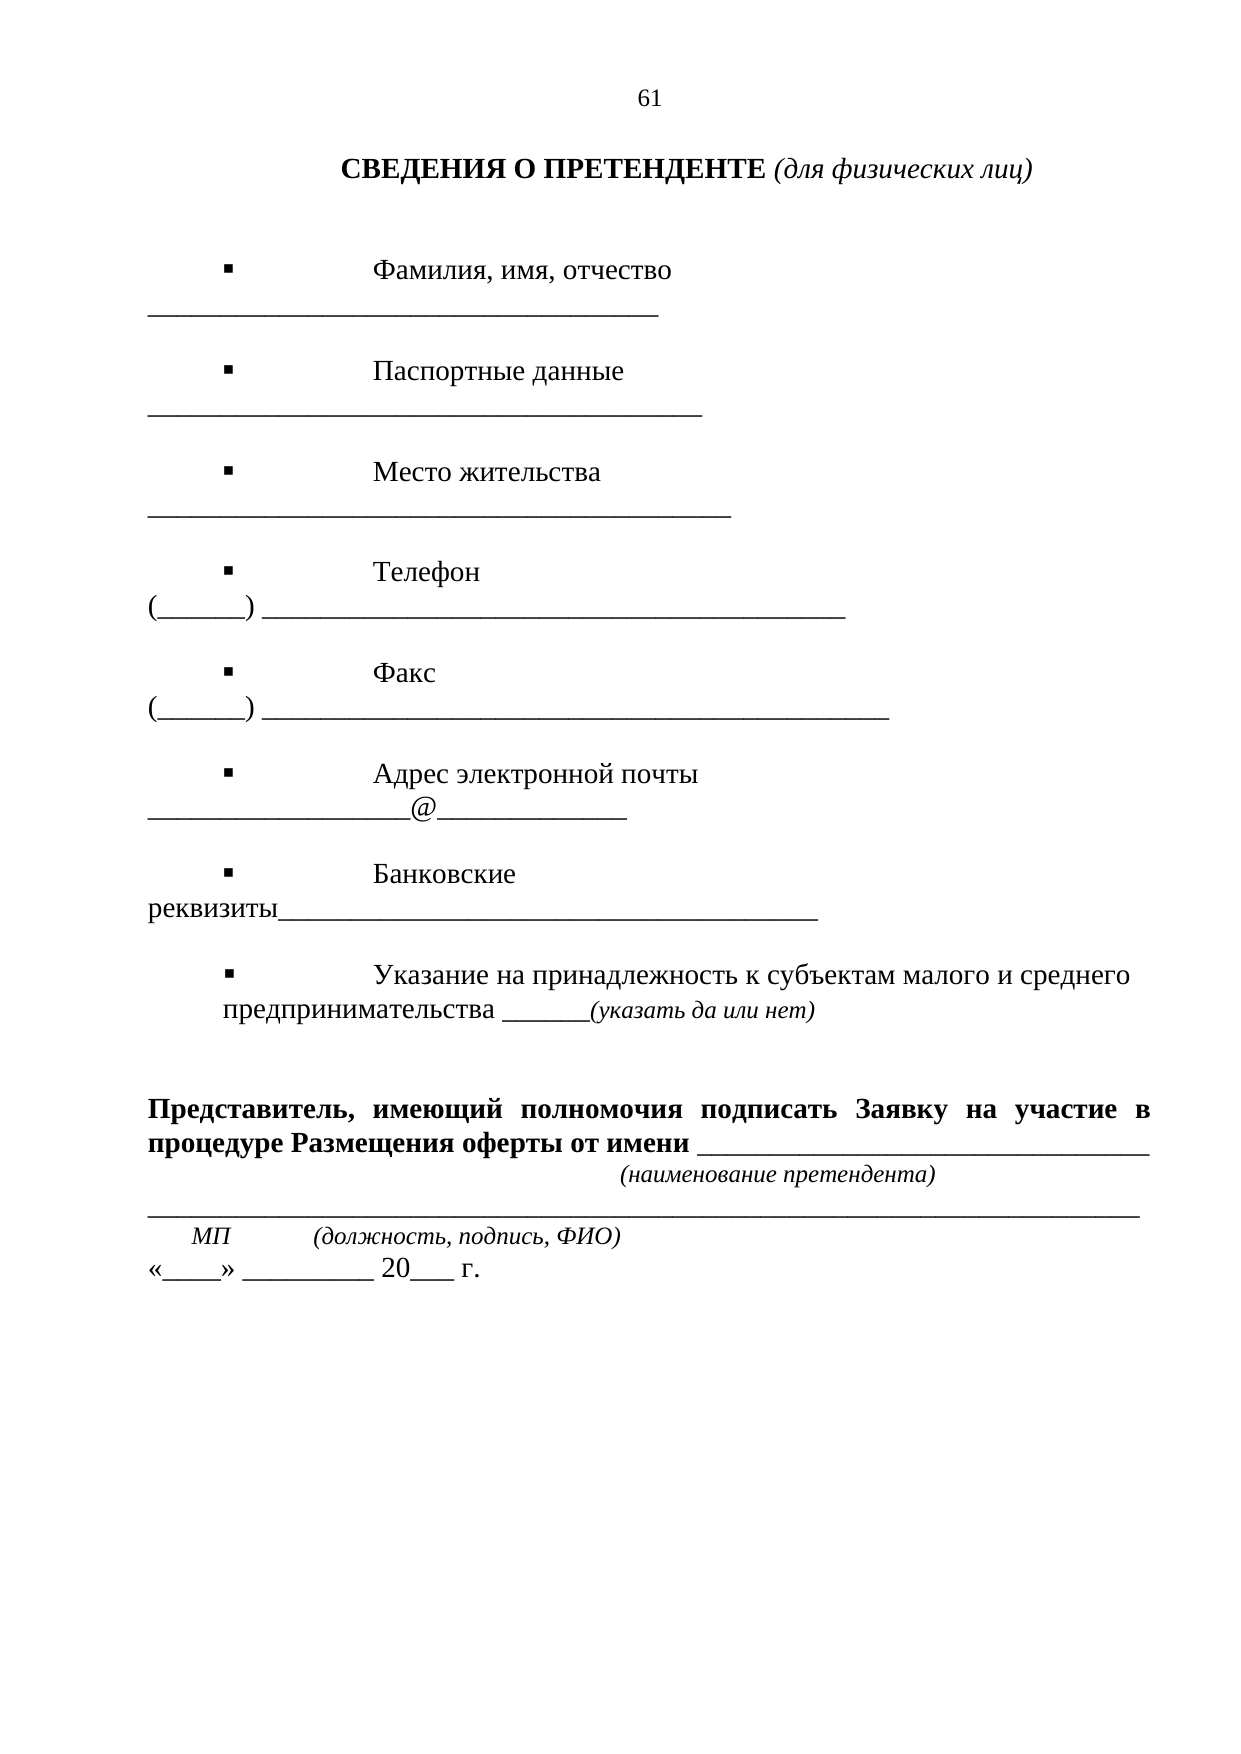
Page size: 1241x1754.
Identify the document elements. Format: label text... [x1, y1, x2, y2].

text Представитель, имеющий полномочия подписать Заявку на участие в процедуре Размещения оферты от имени _______________________________ [148, 1092, 1152, 1159]
list Факс (______) ___________________________________________ [148, 655, 1152, 722]
list Указание на принадлежность к субъектам малого и среднего предпринимательства ______(указать да или нет) [223, 957, 1152, 1024]
text ____________________________________________________________________ [148, 1187, 1152, 1221]
list Место жительства ________________________________________ [148, 454, 1152, 521]
list Адрес электронной почты __________________@_____________ [148, 756, 1152, 823]
text (наименование претендента) [148, 1159, 1152, 1187]
text «____» _________ 20___ г. [148, 1250, 1152, 1283]
list Фамилия, имя, отчество ___________________________________ [148, 252, 1152, 319]
text СВЕДЕНИЯ О ПРЕТЕНДЕНТЕ (для физических лиц) [148, 152, 1152, 185]
list Паспортные данные ______________________________________ [148, 353, 1152, 420]
text МП (должность, подпись, ФИО) [148, 1221, 1152, 1250]
list Телефон (______) ________________________________________ [148, 554, 1152, 622]
list Банковские реквизиты_____________________________________ [148, 857, 1152, 924]
